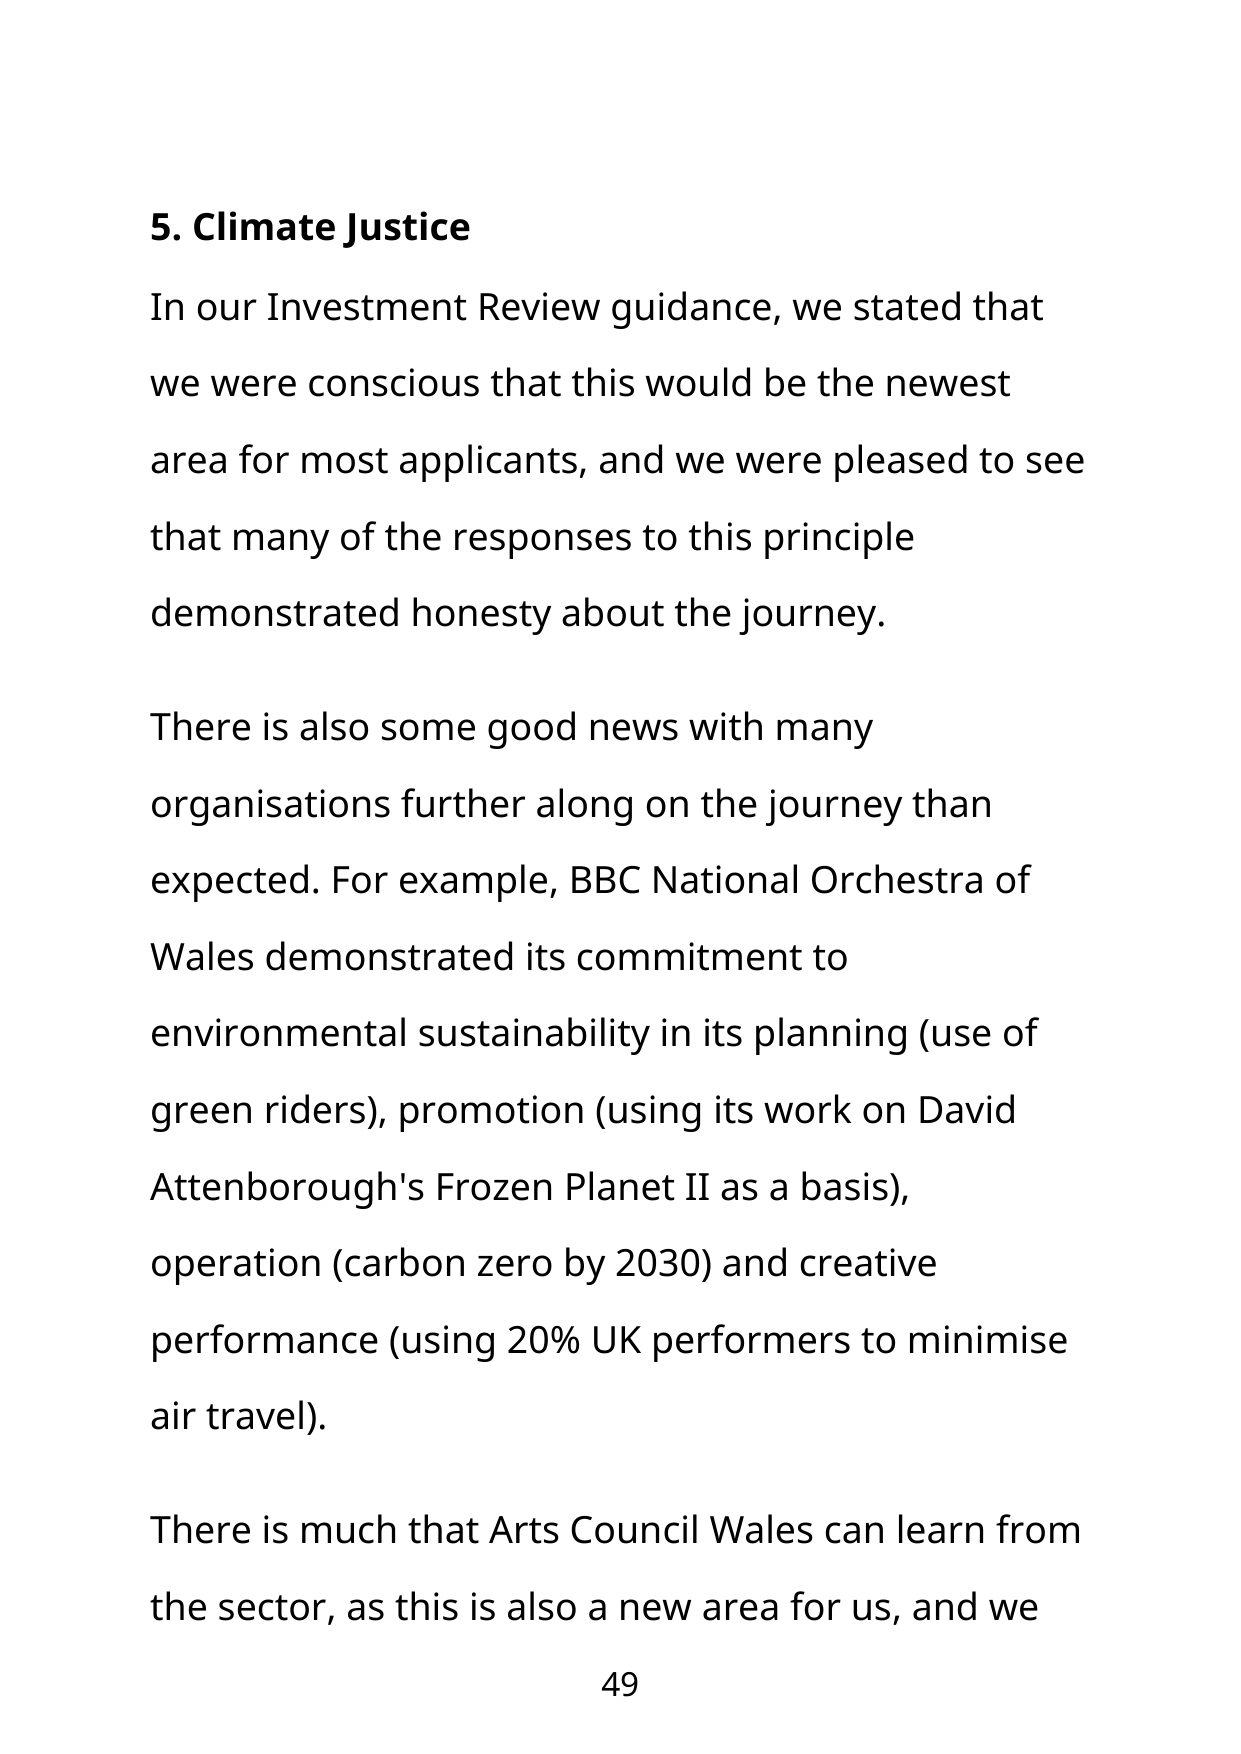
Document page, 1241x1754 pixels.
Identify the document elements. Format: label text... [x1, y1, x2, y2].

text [150, 1503, 1090, 1631]
text In our Investment Review guidance, we stated that we were conscious that this would be the newest area for most applicants, and we were pleased to see that many of the responses to this principle demonstrated honesty about the journey. [150, 280, 1090, 637]
subtitle 5. Climate Justice [150, 200, 1090, 251]
text There is also some good news with many organisations further along on the journey than expected. For example, BBC National Orchestra of Wales demonstrated its commitment to environmental sustainability in its planning (use of green riders), promotion (using its work on David Attenborough's Frozen Planet II as a basis), operation (carbon zero by 2030) and creative performance (using 20% UK performers to minimise air travel). [150, 700, 1090, 1441]
